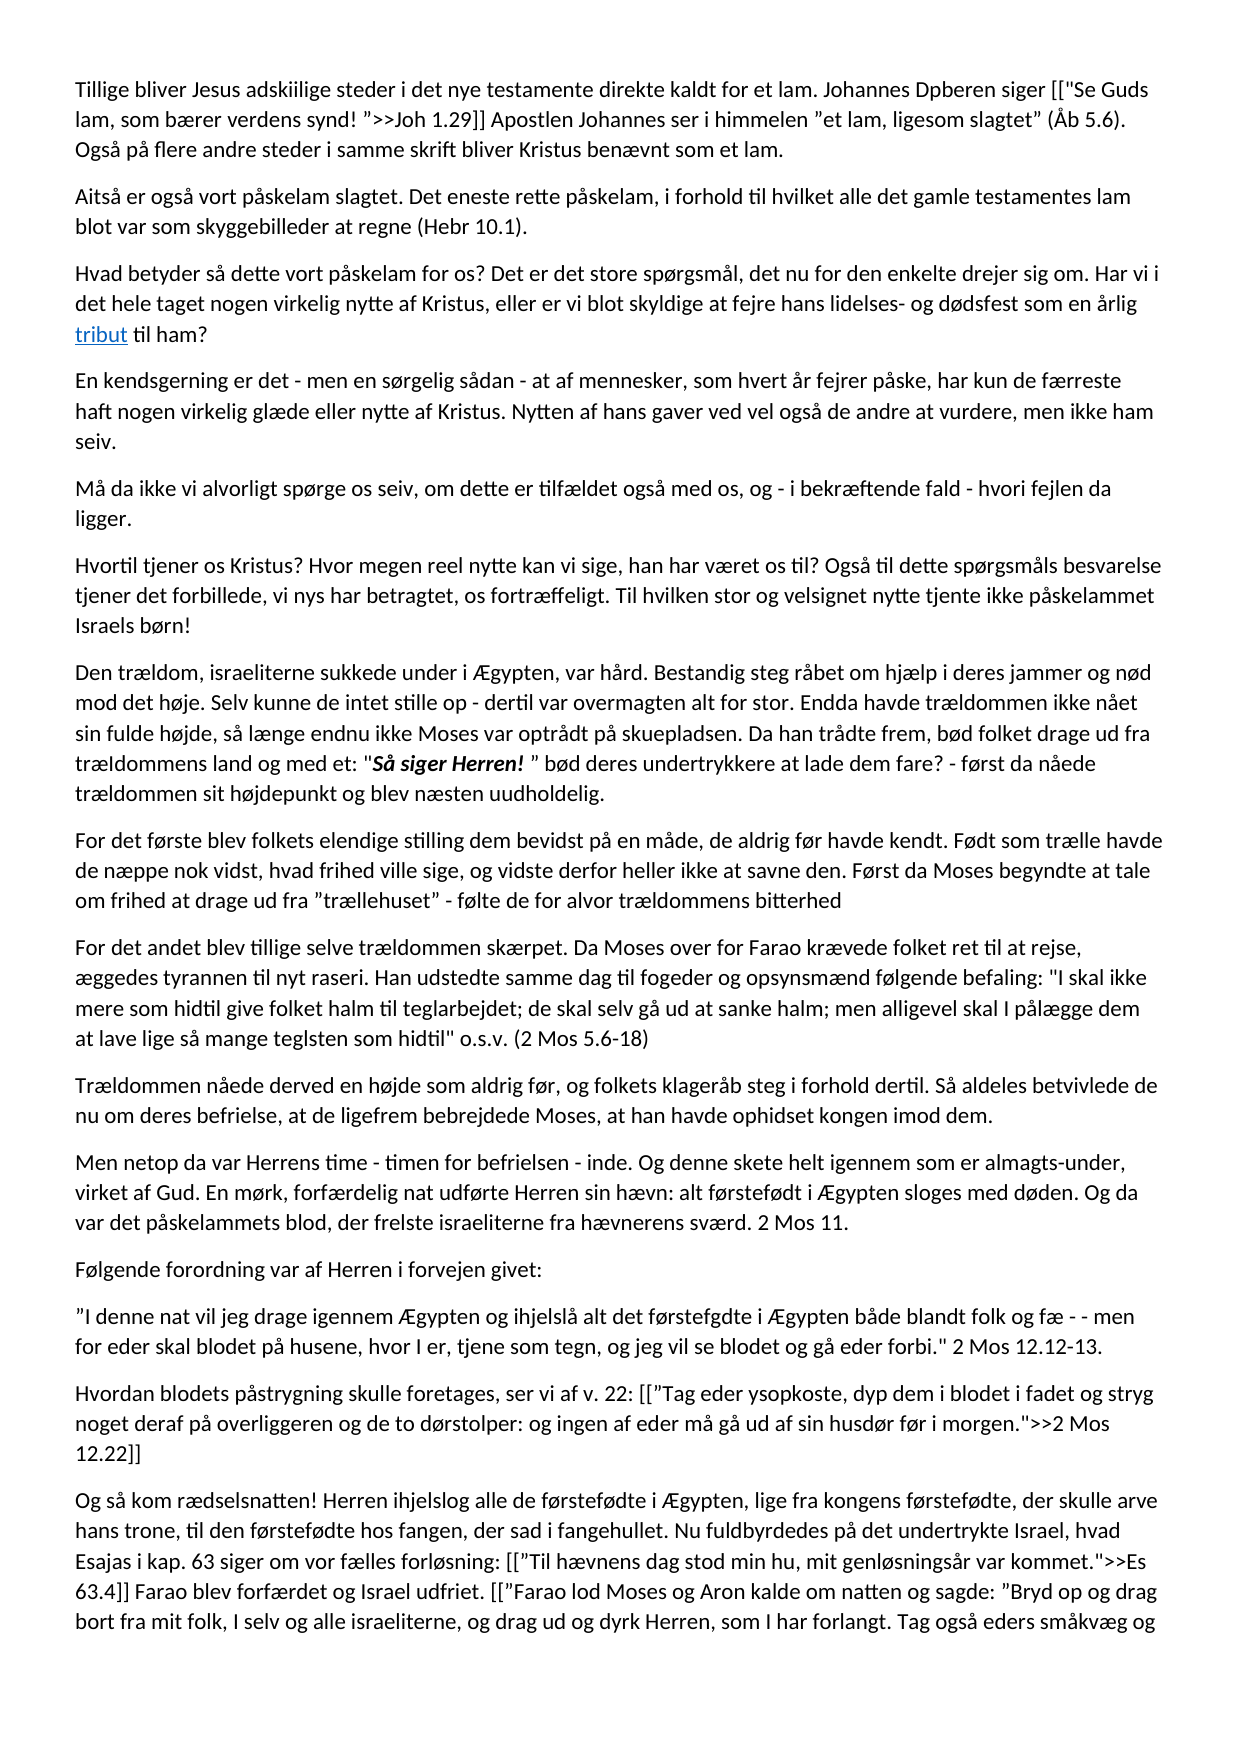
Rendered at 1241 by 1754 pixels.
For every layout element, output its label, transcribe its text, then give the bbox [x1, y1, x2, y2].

text Men netop da var Herrens time - timen for befrielsen - inde. Og denne skete helt igennem som er almagts-under, virket af Gud. En mørk, forfærdelig nat udførte Herren sin hævn: alt førstefødt i Ægypten sloges med døden. Og da var det påskelammets blod, der frelste israeliterne fra hævnerens sværd. 2 Mos 11. [75, 1148, 1165, 1236]
text En kendsgerning er det - men en sørgelig sådan - at af mennesker, som hvert år fejrer påske, har kun de færreste haft nogen virkelig glæde eller nytte af Kristus. Nytten af hans gaver ved vel også de andre at vurdere, men ikke ham seiv. [75, 367, 1165, 455]
text Hvad betyder så dette vort påskelam for os? Det er det store spørgsmål, det nu for den enkelte drejer sig om. Har vi i det hele taget nogen virkelig nytte af Kristus, eller er vi blot skyldige at fejre hans lidelses- og dødsfest som en årlig tribut til ham? [75, 259, 1165, 348]
text Hvortil tjener os Kristus? Hvor megen reel nytte kan vi sige, han har været os til? Også til dette spørgsmåls besvarelse tjener det forbillede, vi nys har betragtet, os fortræffeligt. Til hvilken stor og velsignet nytte tjente ikke påskelammet Israels børn! [75, 551, 1165, 639]
text For det andet blev tillige selve trældommen skærpet. Da Moses over for Farao krævede folket ret til at rejse, æggedes tyrannen til nyt raseri. Han udstedte samme dag til fogeder og opsynsmænd følgende befaling: "I skal ikke mere som hidtil give folket halm til teglarbejdet; de skal selv gå ud at sanke halm; men alligevel skal I pålægge dem at lave lige så mange teglsten som hidtil" o.s.v. (2 Mos 5.6-18) [75, 933, 1165, 1052]
text ”I denne nat vil jeg drage igennem Ægypten og ihjelslå alt det førstefgdte i Ægypten både blandt folk og fæ - - men for eder skal blodet på husene, hvor I er, tjene som tegn, og jeg vil se blodet og gå eder forbi." 2 Mos 12.12-13. [75, 1302, 1165, 1360]
text Aitså er også vort påskelam slagtet. Det eneste rette påskelam, i forhold til hvilket alle det gamle testamentes lam blot var som skyggebilleder at regne (Hebr 10.1). [75, 182, 1165, 241]
text Hvordan blodets påstrygning skulle foretages, ser vi af v. 22: [[”Tag eder ysopkoste, dyp dem i blodet i fadet og stryg noget deraf på overliggeren og de to dørstolper: og ingen af eder må gå ud af sin husdør før i morgen.">>2 Mos 12.22]] [75, 1379, 1165, 1468]
text Trældommen nåede derved en højde som aldrig før, og folkets klageråb steg i forhold dertil. Så aldeles betvivlede de nu om deres befrielse, at de ligefrem bebrejdede Moses, at han havde ophidset kongen imod dem. [75, 1071, 1165, 1129]
text Tillige bliver Jesus adskiilige steder i det nye testamente direkte kaldt for et lam. Johannes Dpberen siger [["Se Guds lam, som bærer verdens synd! ”>>Joh 1.29]] Apostlen Johannes ser i himmelen ”et lam, ligesom slagtet” (Åb 5.6). Også på flere andre steder i samme skrift bliver Kristus benævnt som et lam. [75, 75, 1165, 163]
text Den trældom, israeliterne sukkede under i Ægypten, var hård. Bestandig steg råbet om hjælp i deres jammer og nød mod det høje. Selv kunne de intet stille op - dertil var overmagten alt for stor. Endda havde trældommen ikke nået sin fulde højde, så længe endnu ikke Moses var optrådt på skuepladsen. Da han trådte frem, bød folket drage ud fra træIdommens land og med et: "Så siger Herren! ” bød deres undertrykkere at lade dem fare? - først da nåede trældommen sit højdepunkt og blev næsten uudholdelig. [75, 658, 1165, 807]
text For det første blev folkets elendige stilling dem bevidst på en måde, de aldrig før havde kendt. Født som trælle havde de næppe nok vidst, hvad frihed ville sige, og vidste derfor heller ikke at savne den. Først da Moses begyndte at tale om frihed at drage ud fra ”trællehuset” - følte de for alvor trældommens bitterhed [75, 826, 1165, 914]
text Må da ikke vi alvorligt spørge os seiv, om dette er tilfældet også med os, og - i bekræftende fald - hvori fejlen da ligger. [75, 474, 1165, 532]
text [75, 1486, 1165, 1635]
text Følgende forordning var af Herren i forvejen givet: [75, 1255, 1165, 1283]
